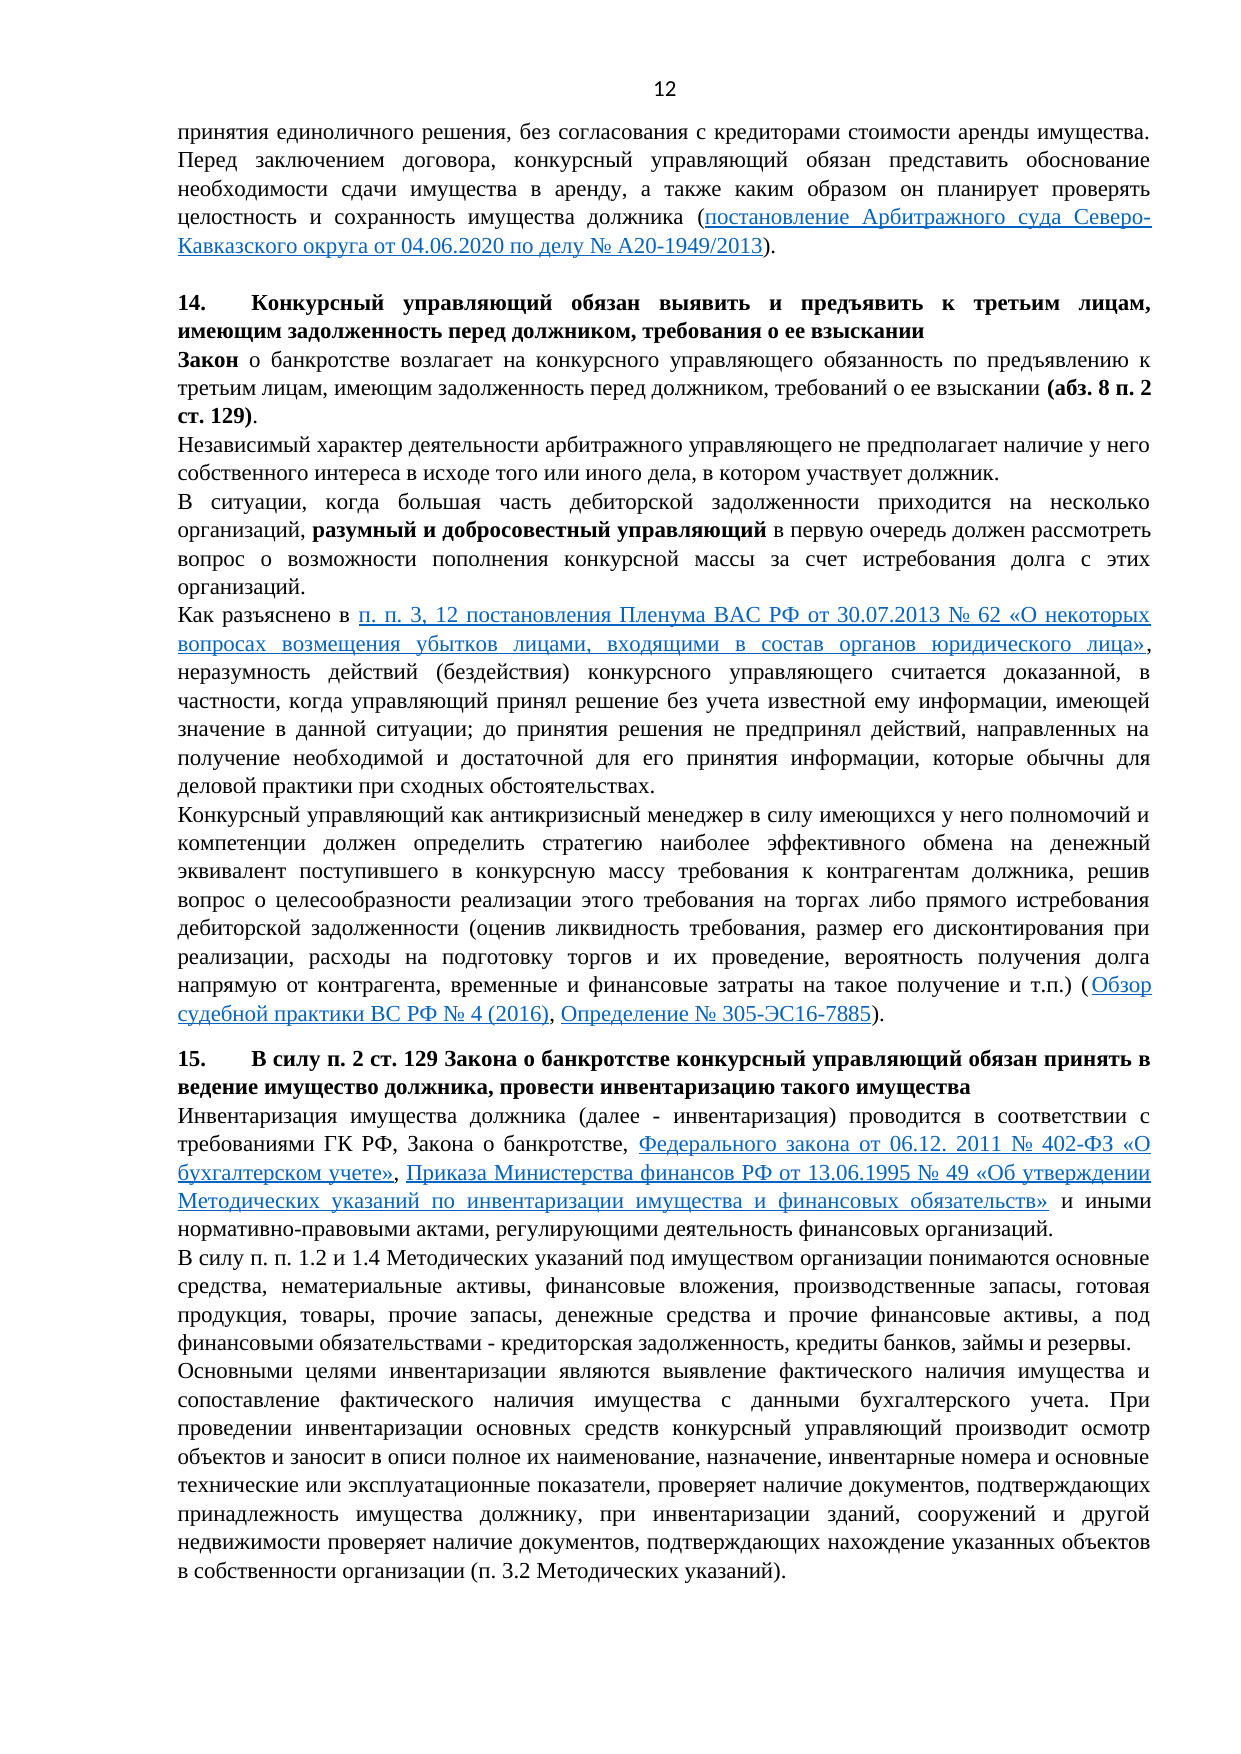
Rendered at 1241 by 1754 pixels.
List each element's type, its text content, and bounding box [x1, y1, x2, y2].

text В силу п. п. 1.2 и 1.4 Методических указаний под имуществом организации понимаются основные средства, нематериальные активы, финансовые вложения, производственные запасы, готовая продукция, товары, прочие запасы, денежные средства и прочие финансовые активы, а под финансовыми обязательствами - кредиторская задолженность, кредиты банков, займы и резервы. [177, 1244, 1152, 1356]
list В силу п. 2 ст. 129 Закона о банкротстве конкурсный управляющий обязан принять в ведение имущество должника, провести инвентаризацию такого имущества [177, 1045, 1152, 1099]
text Как разъяснено в п. п. 3, 12 постановления Пленума ВАС РФ от 30.07.2013 № 62 «О некоторых вопросах возмещения убытков лицами, входящими в состав органов юридического лица», неразумность действий (бездействия) конкурсного управляющего считается доказанной, в частности, когда управляющий принял решение без учета известной ему информации, имеющей значение в данной ситуации; до принятия решения не предпринял действий, направленных на получение необходимой и достаточной для его принятия информации, которые обычны для деловой практики при сходных обстоятельствах. [177, 602, 1152, 798]
text Конкурсный управляющий как антикризисный менеджер в силу имеющихся у него полномочий и компетенции должен определить стратегию наиболее эффективного обмена на денежный эквивалент поступившего в конкурсную массу требования к контрагентам должника, решив вопрос о целесообразности реализации этого требования на торгах либо прямого истребования дебиторской задолженности (оценив ликвидность требования, размер его дисконтирования при реализации, расходы на подготовку торгов и их проведение, вероятность получения долга напрямую от контрагента, временные и финансовые затраты на такое получение и т.п.) (Обзор судебной практики ВС РФ № 4 (2016), Определение № 305-ЭС16-7885). [177, 801, 1152, 1026]
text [177, 118, 1152, 258]
text Инвентаризация имущества должника (далее - инвентаризация) проводится в соответствии с требованиями ГК РФ, Закона о банкротстве, Федерального закона от 06.12. 2011 № 402-ФЗ «О бухгалтерском учете», Приказа Министерства финансов РФ от 13.06.1995 № 49 «Об утверждении Методических указаний по инвентаризации имущества и финансовых обязательств» и иными нормативно-правовыми актами, регулирующими деятельность финансовых организаций. [177, 1102, 1152, 1242]
list Конкурсный управляющий обязан выявить и предъявить к третьим лицам, имеющим задолженность перед должником, требования о ее взыскании [177, 289, 1152, 343]
text Основными целями инвентаризации являются выявление фактического наличия имущества и сопоставление фактического наличия имущества с данными бухгалтерского учета. При проведении инвентаризации основных средств конкурсный управляющий производит осмотр объектов и заносит в описи полное их наименование, назначение, инвентарные номера и основные технические или эксплуатационные показатели, проверяет наличие документов, подтверждающих принадлежность имущества должнику, при инвентаризации зданий, сооружений и другой недвижимости проверяет наличие документов, подтверждающих нахождение указанных объектов в собственности организации (п. 3.2 Методических указаний). [177, 1358, 1152, 1583]
text Независимый характер деятельности арбитражного управляющего не предполагает наличие у него собственного интереса в исходе того или иного дела, в котором участвует должник. [177, 431, 1152, 486]
text В ситуации, когда большая часть дебиторской задолженности приходится на несколько организаций, разумный и добросовестный управляющий в первую очередь должен рассмотреть вопрос о возможности пополнения конкурсной массы за счет истребования долга с этих организаций. [177, 488, 1152, 599]
text Закон о банкротстве возлагает на конкурсного управляющего обязанность по предъявлению к третьим лицам, имеющим задолженность перед должником, требований о ее взыскании (абз. 8 п. 2 ст. 129). [177, 346, 1152, 429]
